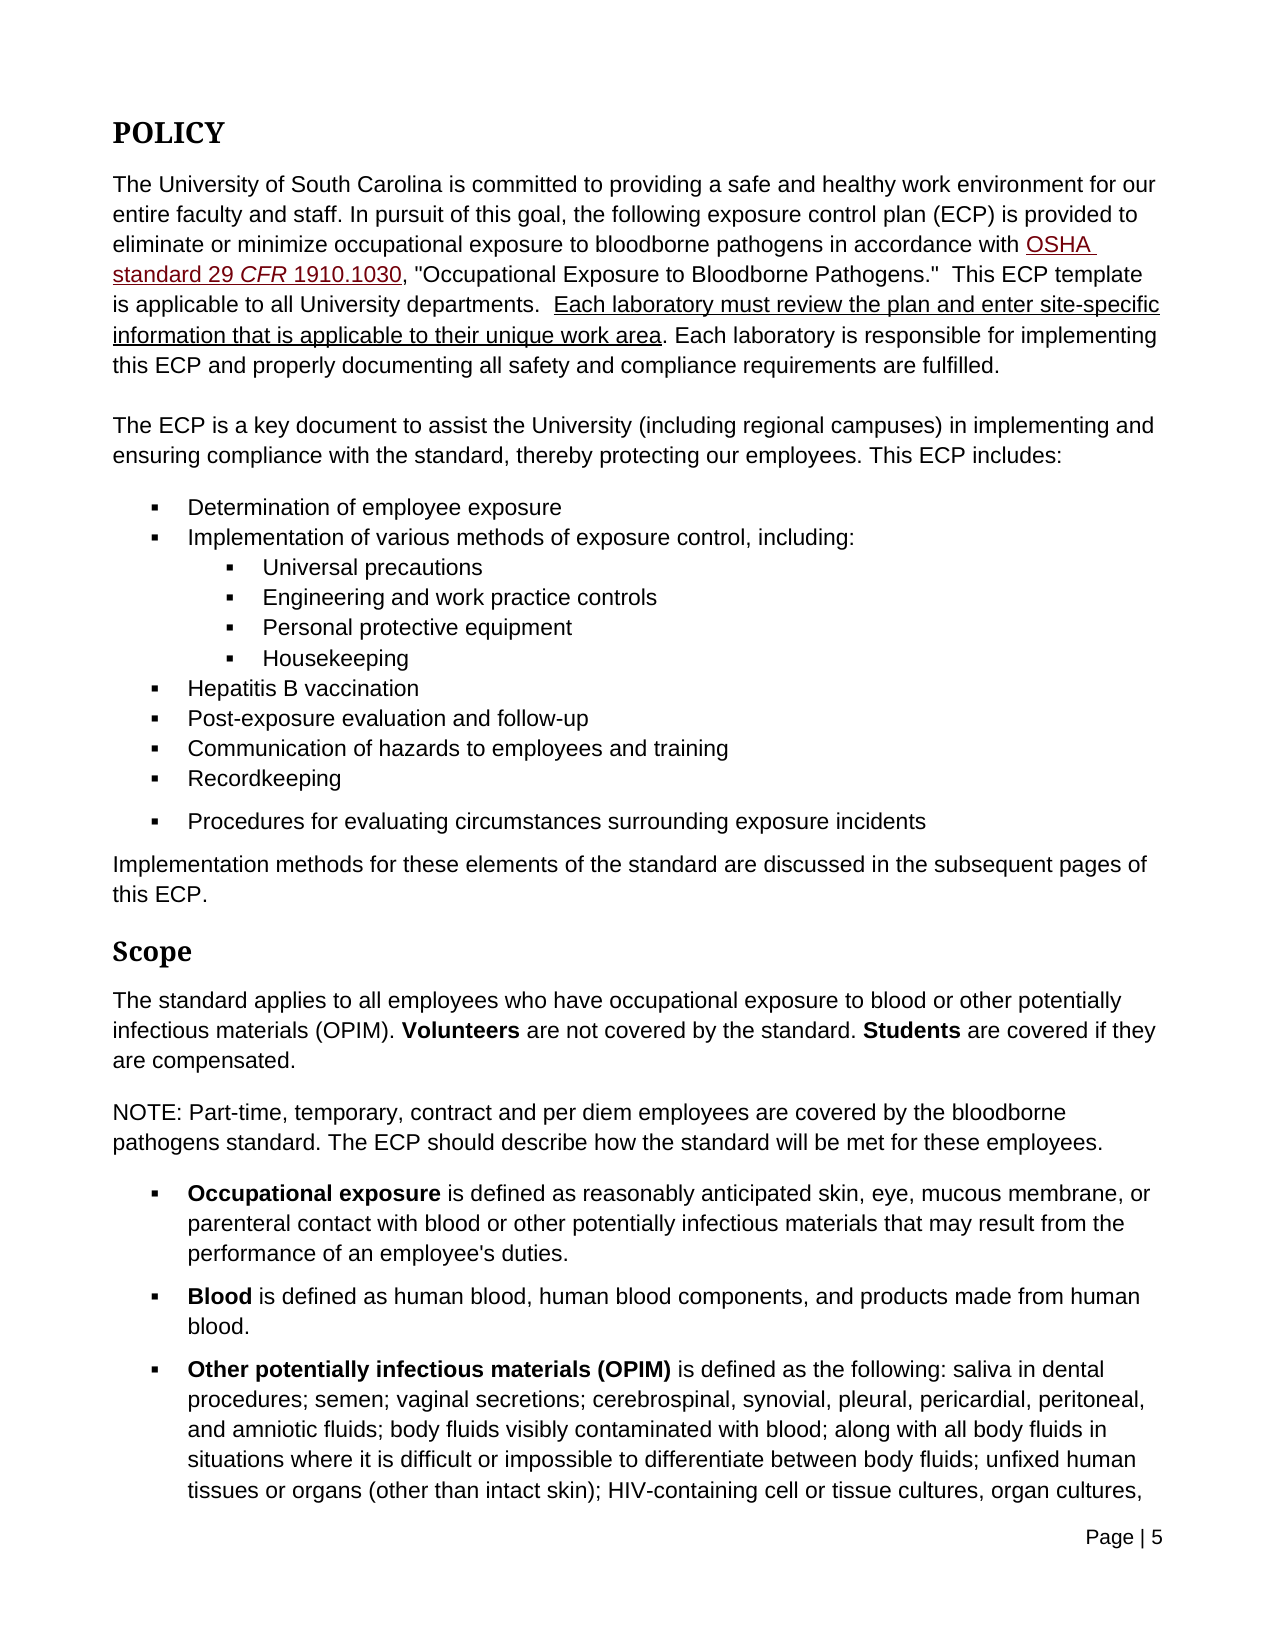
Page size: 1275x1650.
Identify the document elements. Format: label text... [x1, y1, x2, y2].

list Occupational exposure is defined as reasonably anticipated skin, eye, mucous membrane, or parenteral contact with blood or other potentially infectious materials that may result from the performance of an employee's duties. [150, 1180, 1162, 1266]
text The University of South Carolina is committed to providing a safe and healthy work environment for our entire faculty and staff. In pursuit of this goal, the following exposure control plan (ECP) is provided to eliminate or minimize occupational exposure to bloodborne pathogens in accordance with OSHA standard 29 CFR 1910.1030, "Occupational Exposure to Bloodborne Pathogens." This ECP template is applicable to all University departments. Each laboratory must review the plan and enter site-specific information that is applicable to their unique work area. Each laboratory is responsible for implementing this ECP and properly documenting all safety and compliance requirements are fulfilled. The ECP is a key document to assist the University (including regional campuses) in implementing and ensuring compliance with the standard, thereby protecting our employees. This ECP includes: [112, 171, 1162, 469]
list Communication of hazards to employees and training [150, 735, 1162, 762]
list Housekeeping [225, 644, 1162, 671]
subtitle POLICY [112, 112, 1162, 152]
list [150, 1356, 1162, 1503]
subtitle Scope [112, 932, 1162, 969]
text Implementation methods for these elements of the standard are discussed in the subsequent pages of this ECP. [112, 851, 1162, 907]
list Engineering and work practice controls [225, 584, 1162, 611]
list Blood is defined as human blood, human blood components, and products made from human blood. [150, 1283, 1162, 1339]
list Personal protective equipment [225, 614, 1162, 641]
list Determination of employee exposure [150, 493, 1162, 520]
list Implementation of various methods of exposure control, including: [150, 524, 1162, 550]
text NOTE: Part-time, temporary, contract and per diem employees are covered by the bloodborne pathogens standard. The ECP should describe how the standard will be met for these employees. [112, 1098, 1162, 1155]
list Procedures for evaluating circumstances surrounding exposure incidents [150, 808, 1162, 834]
list Recordkeeping [150, 765, 1162, 792]
text The standard applies to all employees who have occupational exposure to blood or other potentially infectious materials (OPIM). Volunteers are not covered by the standard. Students are covered if they are compensated. [112, 987, 1162, 1074]
list Hepatitis B vaccination [150, 675, 1162, 701]
list Universal precautions [225, 554, 1162, 580]
list Post-exposure evaluation and follow-up [150, 705, 1162, 731]
